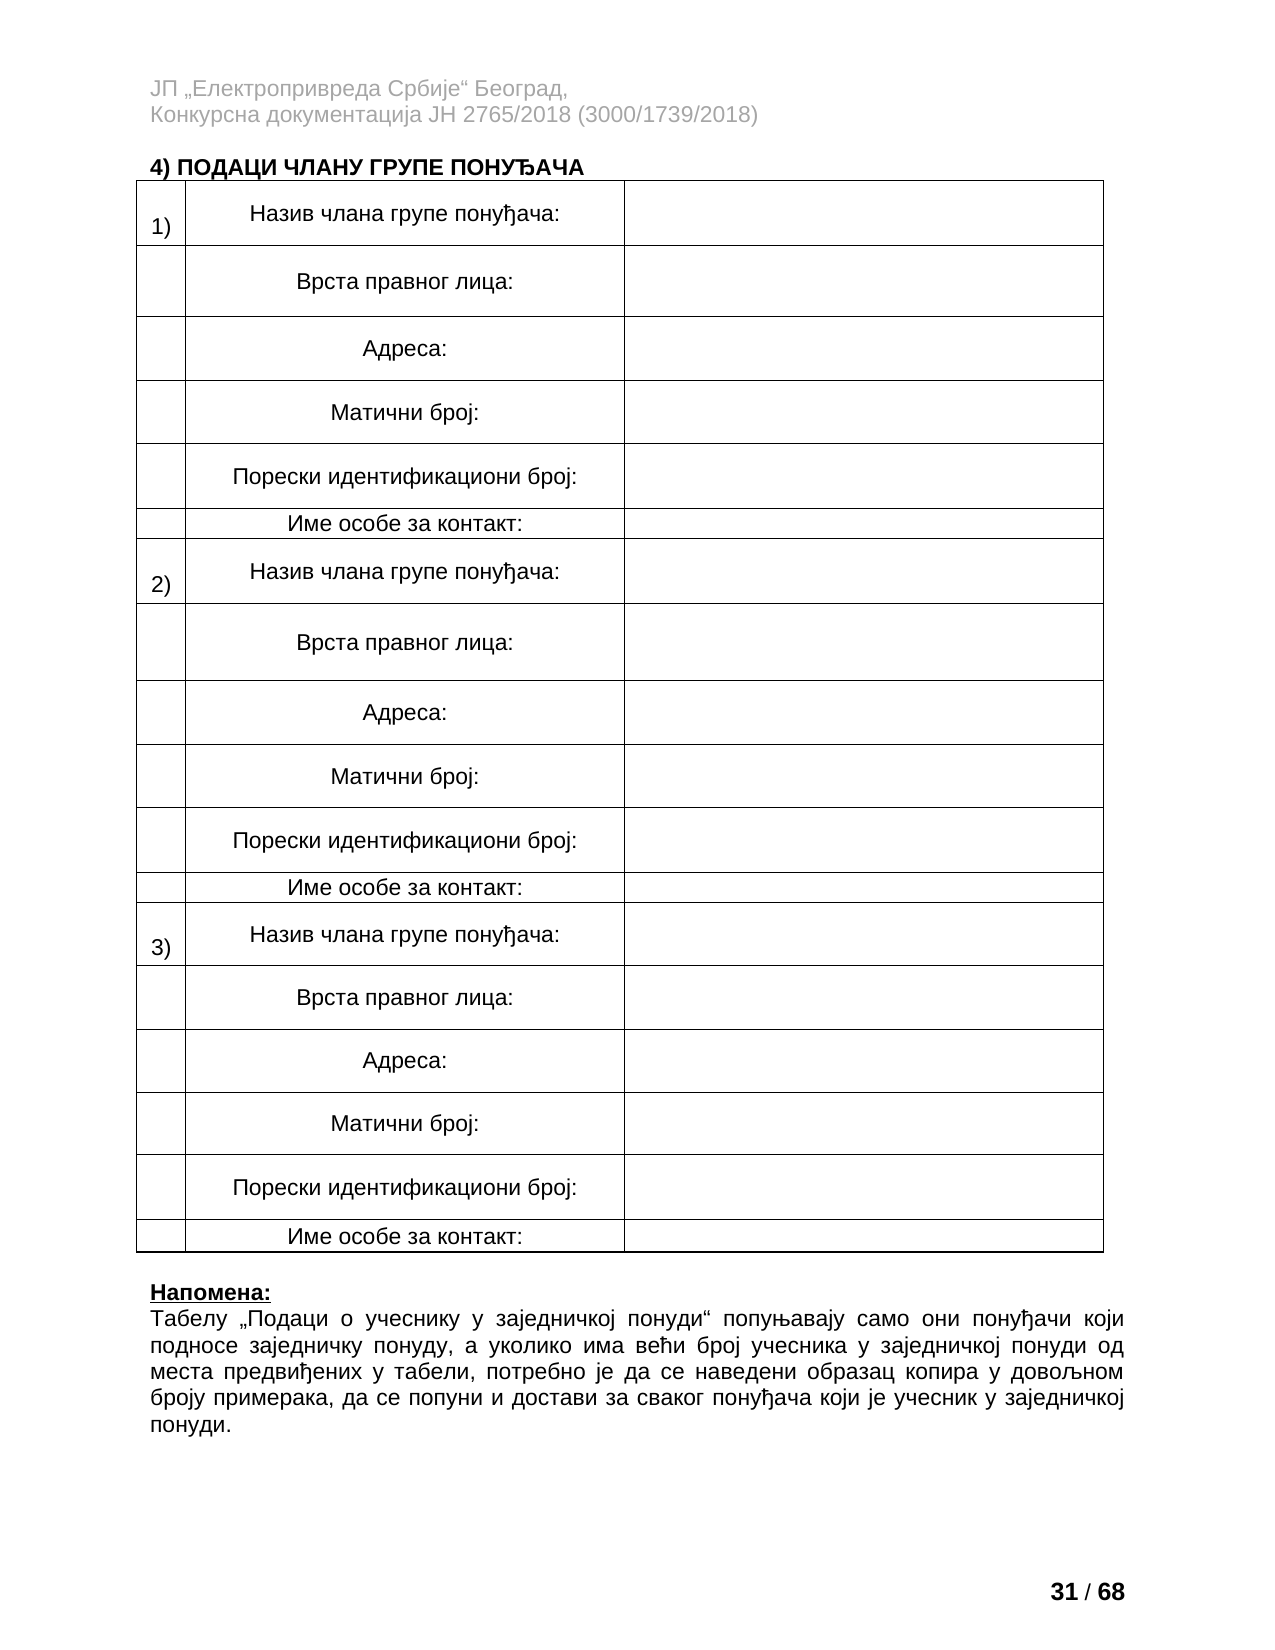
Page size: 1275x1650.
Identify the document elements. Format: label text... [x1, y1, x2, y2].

table_cell Адреса: [186, 681, 624, 744]
text 4) ПОДАЦИ ЧЛАНУ ГРУПЕ ПОНУЂАЧА [150, 154, 1125, 180]
table_cell Име особе за контакт: [186, 1220, 624, 1251]
table_cell [137, 1155, 185, 1219]
table_header Назив члана групе понуђача: [186, 181, 624, 245]
table_cell [625, 873, 1103, 902]
table_cell [137, 381, 185, 443]
table_cell [625, 903, 1103, 965]
table_cell [137, 1030, 185, 1092]
table_cell [625, 1030, 1103, 1092]
table_cell [137, 246, 185, 316]
text Табелу „Подаци о учеснику у заједничкој понуди“ попуњавају само они понуђачи који подносе заједничку понуду, а уколико има већи број учесника у заједничкој понуди од места предвиђених у табели, потребно је да се наведени образац копира у довољном броју примерака, да се попуни и достави за сваког понуђача који је учесник у заједничкој понуди. [150, 1305, 1125, 1437]
text Напомена: [150, 1279, 1125, 1305]
table_cell [625, 1220, 1103, 1251]
table_cell [137, 509, 185, 538]
table_cell [137, 745, 185, 807]
table_cell [137, 681, 185, 744]
table_cell 3) [137, 903, 185, 965]
table_cell Адреса: [186, 1030, 624, 1092]
table_cell Врста правног лица: [186, 604, 624, 679]
table_cell [137, 1220, 185, 1251]
table_cell Врста правног лица: [186, 246, 624, 316]
table_cell Матични број: [186, 381, 624, 443]
table_header 1) [137, 181, 185, 245]
table_cell Име особе за контакт: [186, 509, 624, 538]
table_cell Матични број: [186, 1093, 624, 1154]
table_cell [137, 604, 185, 679]
table_cell [625, 539, 1103, 603]
table_cell [625, 509, 1103, 538]
table_cell [625, 317, 1103, 380]
table_cell [137, 317, 185, 380]
table_cell Порески идентификациони број: [186, 1155, 624, 1219]
table_cell [625, 1155, 1103, 1219]
table_cell [137, 1093, 185, 1154]
table_cell Матични број: [186, 745, 624, 807]
table_cell [137, 873, 185, 902]
table_cell Назив члана групе понуђача: [186, 539, 624, 603]
table_cell [625, 966, 1103, 1029]
table_cell [625, 444, 1103, 508]
table_cell [625, 745, 1103, 807]
table_cell Адреса: [186, 317, 624, 380]
table_cell Порески идентификациони број: [186, 808, 624, 872]
table_cell Порески идентификациони број: [186, 444, 624, 508]
table_cell [625, 1093, 1103, 1154]
table_cell [137, 808, 185, 872]
table_cell [625, 604, 1103, 679]
table_cell [625, 681, 1103, 744]
table_cell [137, 444, 185, 508]
table_cell [625, 246, 1103, 316]
table_cell [625, 808, 1103, 872]
table_cell Име особе за контакт: [186, 873, 624, 902]
table_cell Назив члана групе понуђача: [186, 903, 624, 965]
table_cell [625, 381, 1103, 443]
table_cell [137, 966, 185, 1029]
table_cell Врста правног лица: [186, 966, 624, 1029]
table_header [625, 181, 1103, 245]
table_cell 2) [137, 539, 185, 603]
